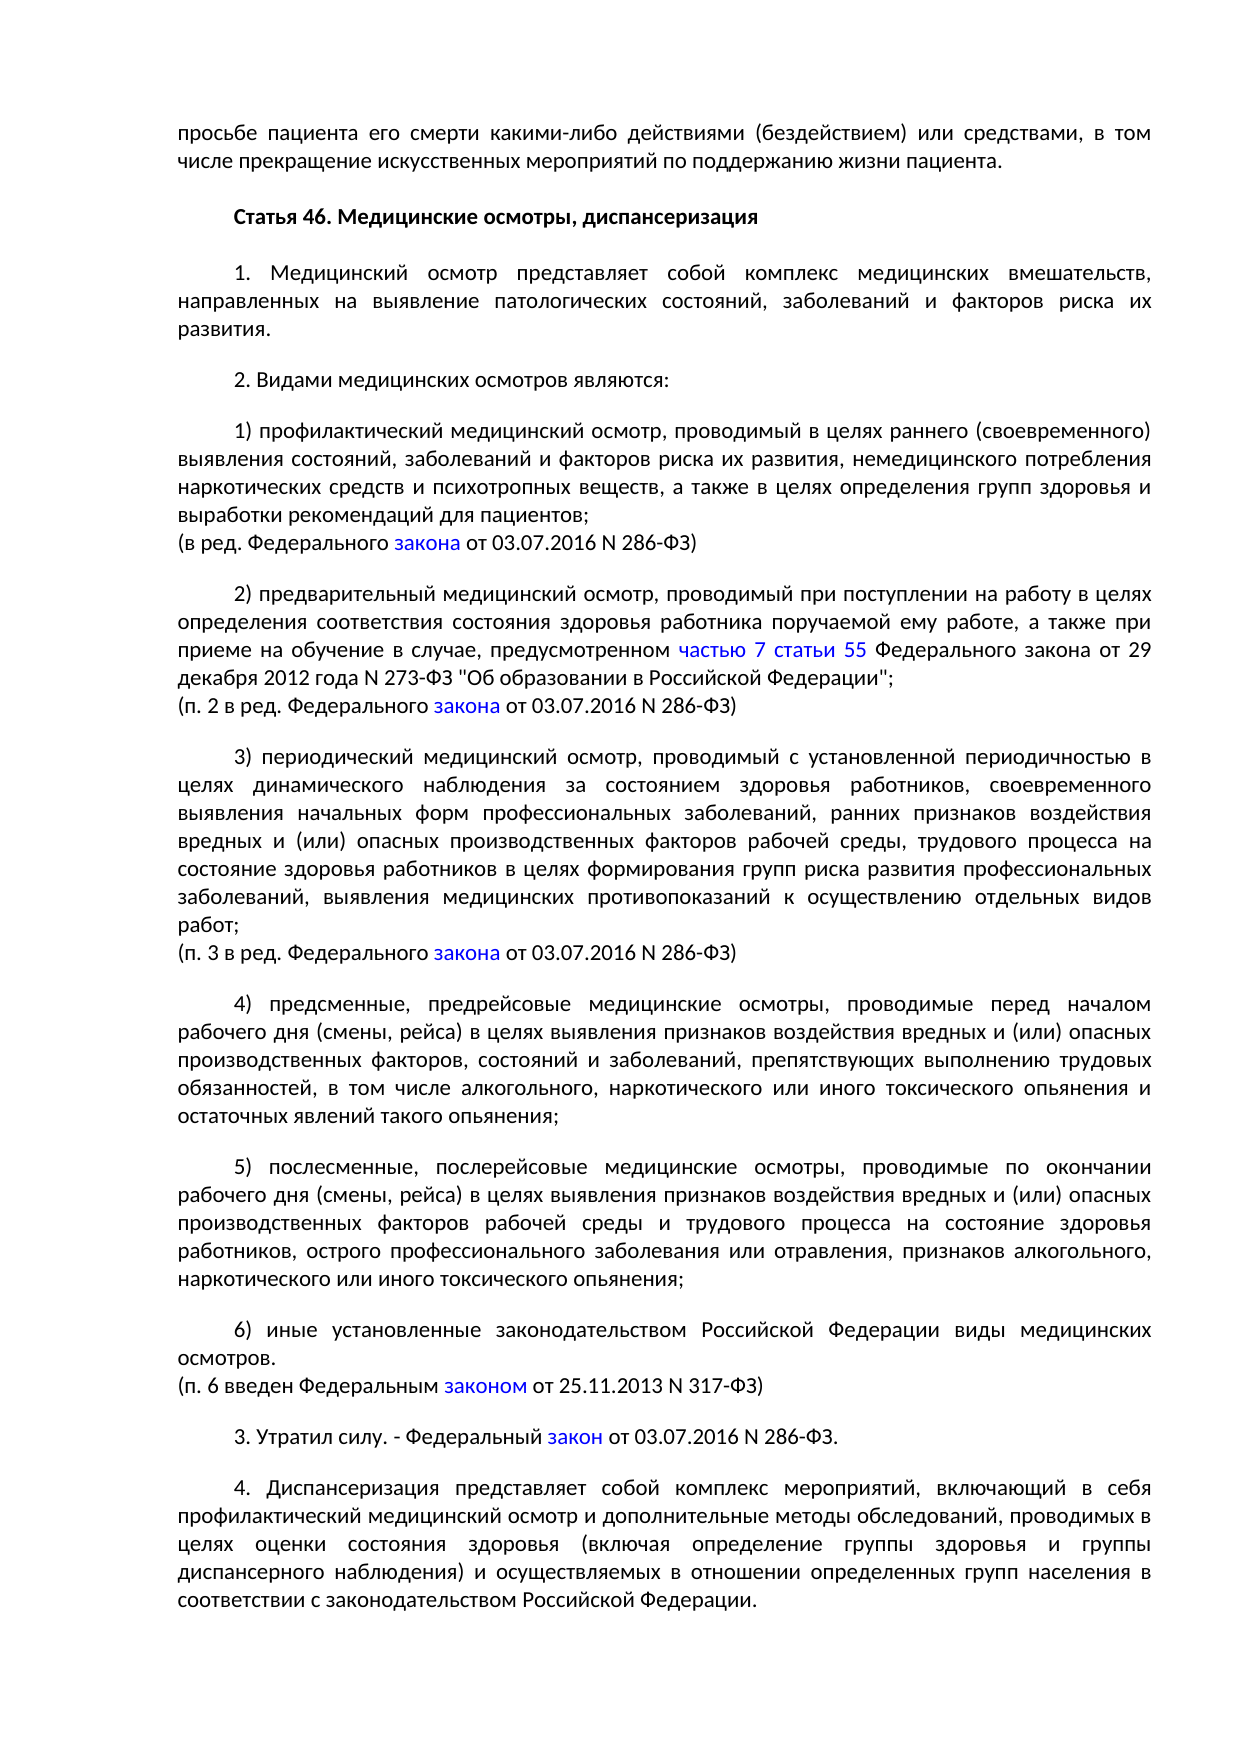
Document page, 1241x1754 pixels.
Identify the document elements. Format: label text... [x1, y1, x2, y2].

text (в ред. Федерального закона от 03.07.2016 N 286-ФЗ) [177, 528, 1152, 556]
text 2) предварительный медицинский осмотр, проводимый при поступлении на работу в целях определения соответствия состояния здоровья работника поручаемой ему работе, а также при приеме на обучение в случае, предусмотренном частью 7 статьи 55 Федерального закона от 29 декабря 2012 года N 273-ФЗ "Об образовании в Российской Федерации"; [177, 579, 1152, 691]
text (п. 3 в ред. Федерального закона от 03.07.2016 N 286-ФЗ) [177, 938, 1152, 966]
title Статья 46. Медицинские осмотры, диспансеризация [177, 202, 1152, 230]
text 4. Диспансеризация представляет собой комплекс мероприятий, включающий в себя профилактический медицинский осмотр и дополнительные методы обследований, проводимых в целях оценки состояния здоровья (включая определение группы здоровья и группы диспансерного наблюдения) и осуществляемых в отношении определенных групп населения в соответствии с законодательством Российской Федерации. [177, 1473, 1152, 1613]
text 3. Утратил силу. - Федеральный закон от 03.07.2016 N 286-ФЗ. [177, 1422, 1152, 1450]
text 5) послесменные, послерейсовые медицинские осмотры, проводимые по окончании рабочего дня (смены, рейса) в целях выявления признаков воздействия вредных и (или) опасных производственных факторов рабочей среды и трудового процесса на состояние здоровья работников, острого профессионального заболевания или отравления, признаков алкогольного, наркотического или иного токсического опьянения; [177, 1152, 1152, 1292]
text 4) предсменные, предрейсовые медицинские осмотры, проводимые перед началом рабочего дня (смены, рейса) в целях выявления признаков воздействия вредных и (или) опасных производственных факторов, состояний и заболеваний, препятствующих выполнению трудовых обязанностей, в том числе алкогольного, наркотического или иного токсического опьянения и остаточных явлений такого опьянения; [177, 989, 1152, 1129]
text 3) периодический медицинский осмотр, проводимый с установленной периодичностью в целях динамического наблюдения за состоянием здоровья работников, своевременного выявления начальных форм профессиональных заболеваний, ранних признаков воздействия вредных и (или) опасных производственных факторов рабочей среды, трудового процесса на состояние здоровья работников в целях формирования групп риска развития профессиональных заболеваний, выявления медицинских противопоказаний к осуществлению отдельных видов работ; [177, 742, 1152, 938]
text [177, 118, 1152, 174]
text (п. 6 введен Федеральным законом от 25.11.2013 N 317-ФЗ) [177, 1371, 1152, 1399]
text 1) профилактический медицинский осмотр, проводимый в целях раннего (своевременного) выявления состояний, заболеваний и факторов риска их развития, немедицинского потребления наркотических средств и психотропных веществ, а также в целях определения групп здоровья и выработки рекомендаций для пациентов; [177, 416, 1152, 528]
text (п. 2 в ред. Федерального закона от 03.07.2016 N 286-ФЗ) [177, 691, 1152, 719]
text 2. Видами медицинских осмотров являются: [177, 365, 1152, 393]
text 6) иные установленные законодательством Российской Федерации виды медицинских осмотров. [177, 1315, 1152, 1371]
text 1. Медицинский осмотр представляет собой комплекс медицинских вмешательств, направленных на выявление патологических состояний, заболеваний и факторов риска их развития. [177, 258, 1152, 342]
